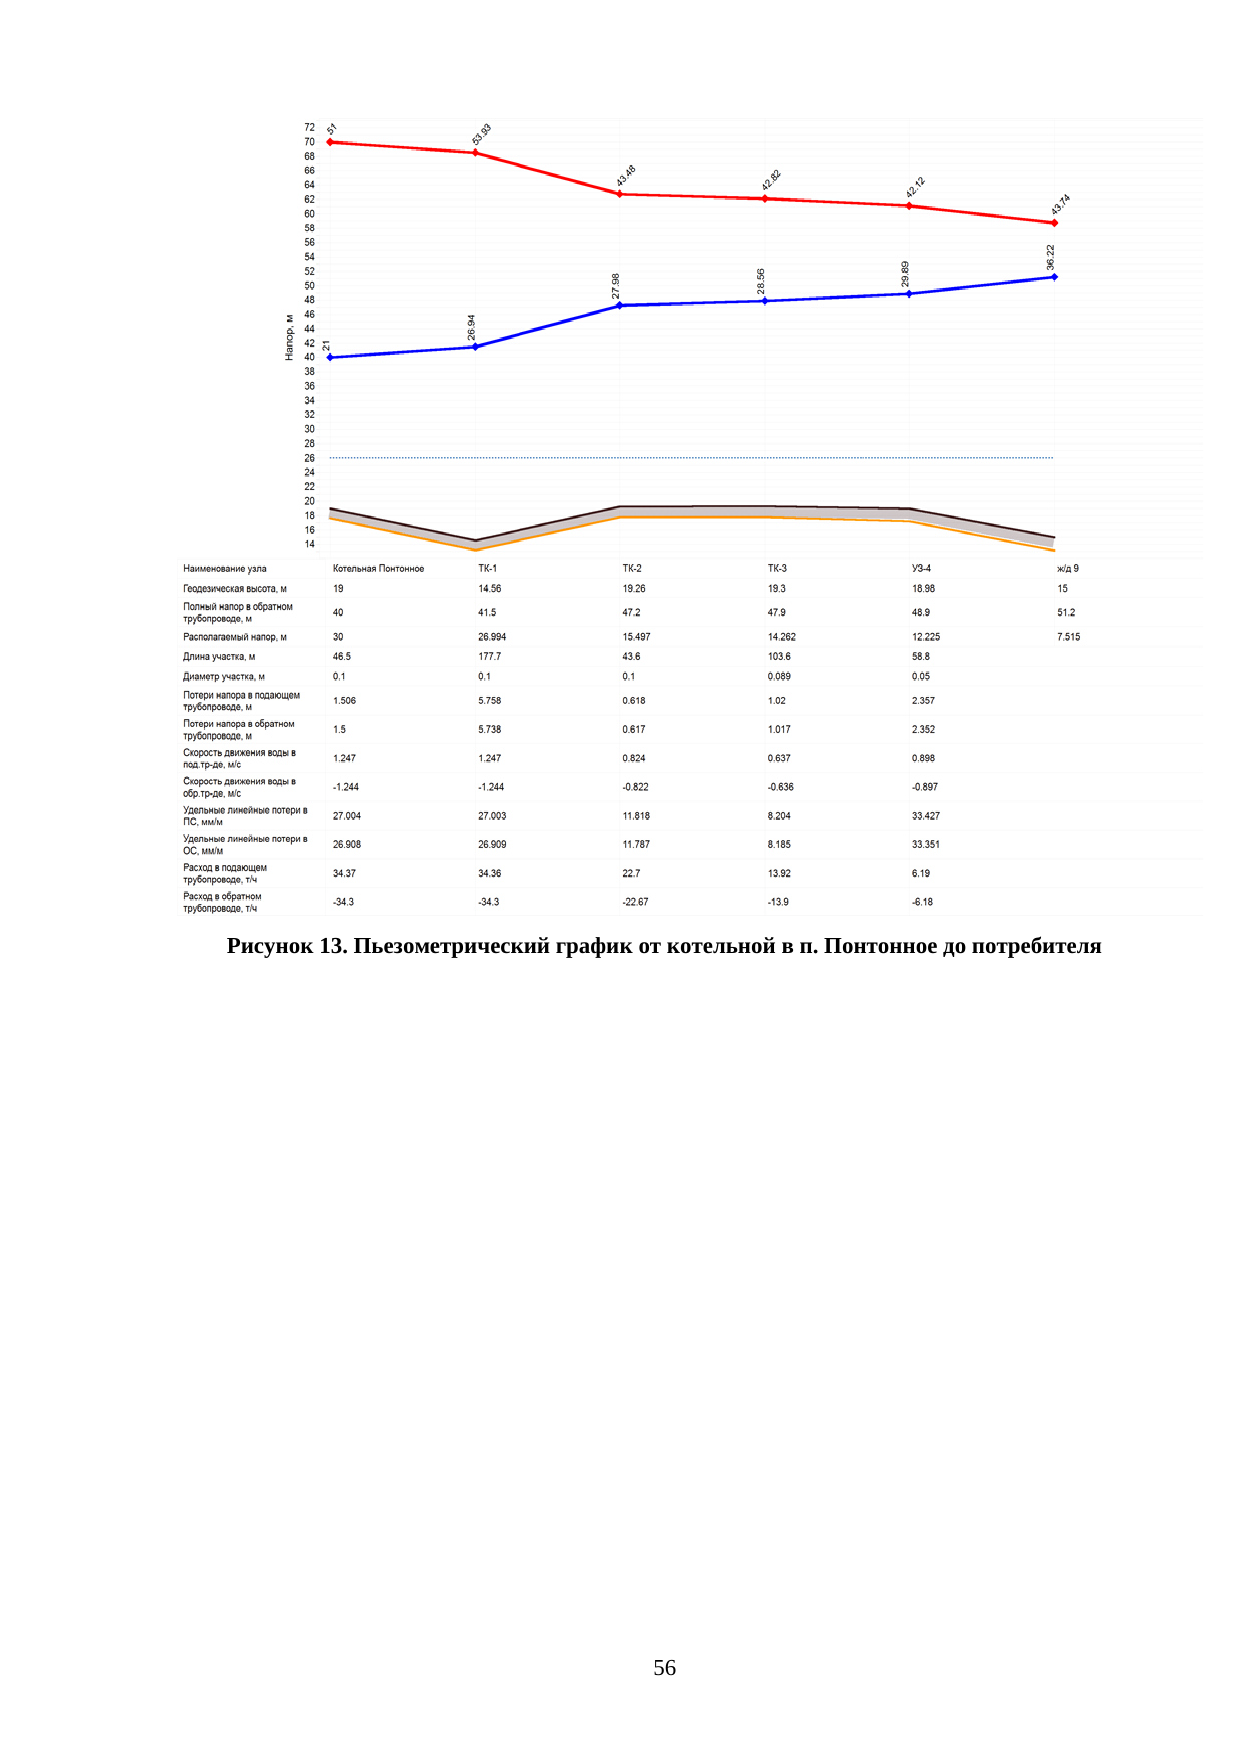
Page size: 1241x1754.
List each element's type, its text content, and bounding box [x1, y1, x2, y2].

text Рисунок 13. Пьезометрический график от котельной в п. Понтонное до потребителя [177, 932, 1152, 958]
